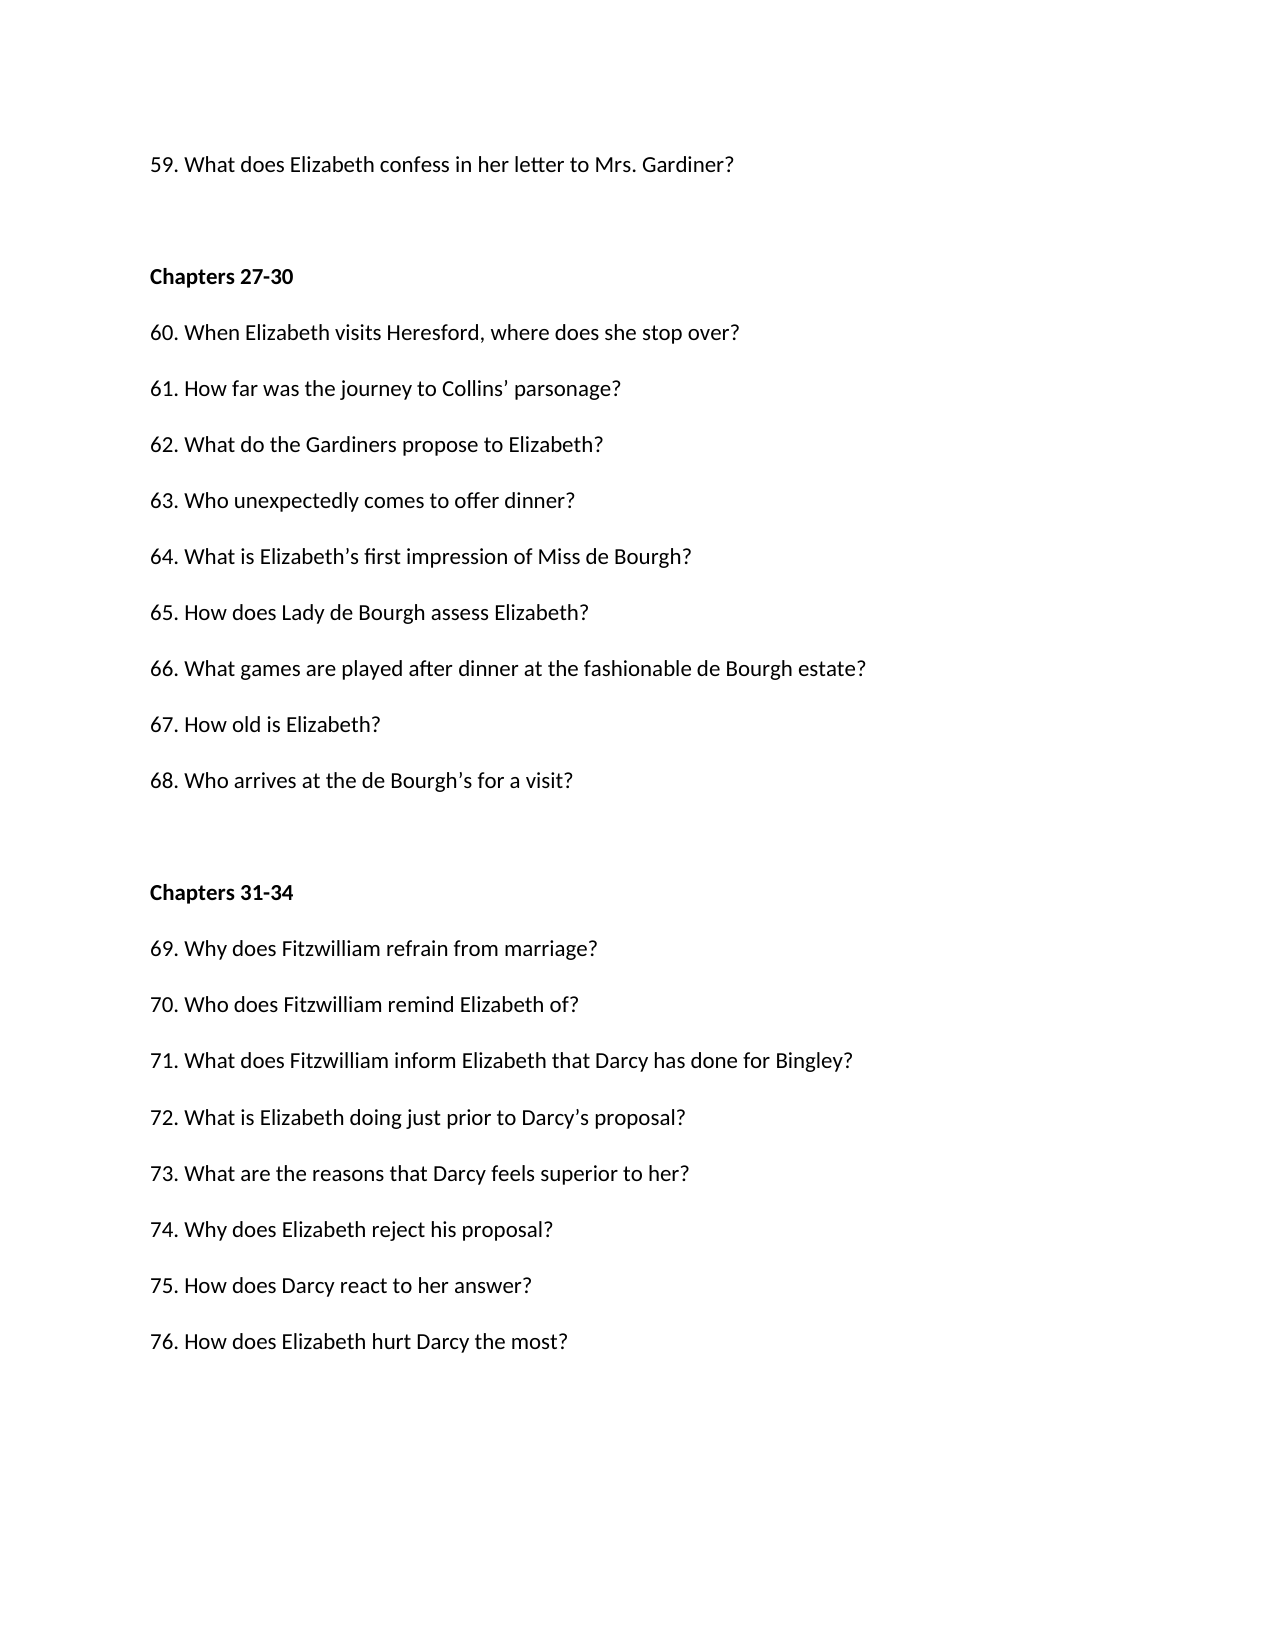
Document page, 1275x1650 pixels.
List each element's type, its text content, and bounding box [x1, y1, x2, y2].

text 65. How does Lady de Bourgh assess Elizabeth? [150, 598, 1125, 626]
text 60. When Elizabeth visits Heresford, where does she stop over? [150, 318, 1125, 346]
text 73. What are the reasons that Darcy feels superior to her? [150, 1159, 1125, 1187]
text 71. What does Fitzwilliam inform Elizabeth that Darcy has done for Bingley? [150, 1047, 1125, 1075]
text 62. What do the Gardiners propose to Elizabeth? [150, 430, 1125, 458]
text 69. Why does Fitzwilliam refrain from marriage? [150, 934, 1125, 963]
text 68. Who arrives at the de Bourgh’s for a visit? [150, 766, 1125, 794]
text 70. Who does Fitzwilliam remind Elizabeth of? [150, 991, 1125, 1019]
text 74. Why does Elizabeth reject his proposal? [150, 1215, 1125, 1243]
text 61. How far was the journey to Collins’ parsonage? [150, 374, 1125, 402]
text 63. Who unexpectedly comes to offer dinner? [150, 486, 1125, 514]
text 64. What is Elizabeth’s first impression of Miss de Bourgh? [150, 542, 1125, 570]
text Chapters 27-30 [150, 262, 1125, 290]
text 66. What games are played after dinner at the fashionable de Bourgh estate? [150, 654, 1125, 682]
text 59. What does Elizabeth confess in her letter to Mrs. Gardiner? [150, 150, 1125, 178]
text Chapters 31-34 [150, 878, 1125, 907]
text 67. How old is Elizabeth? [150, 710, 1125, 738]
text 76. How does Elizabeth hurt Darcy the most? [150, 1327, 1125, 1355]
text 75. How does Darcy react to her answer? [150, 1271, 1125, 1299]
text 72. What is Elizabeth doing just prior to Darcy’s proposal? [150, 1103, 1125, 1131]
